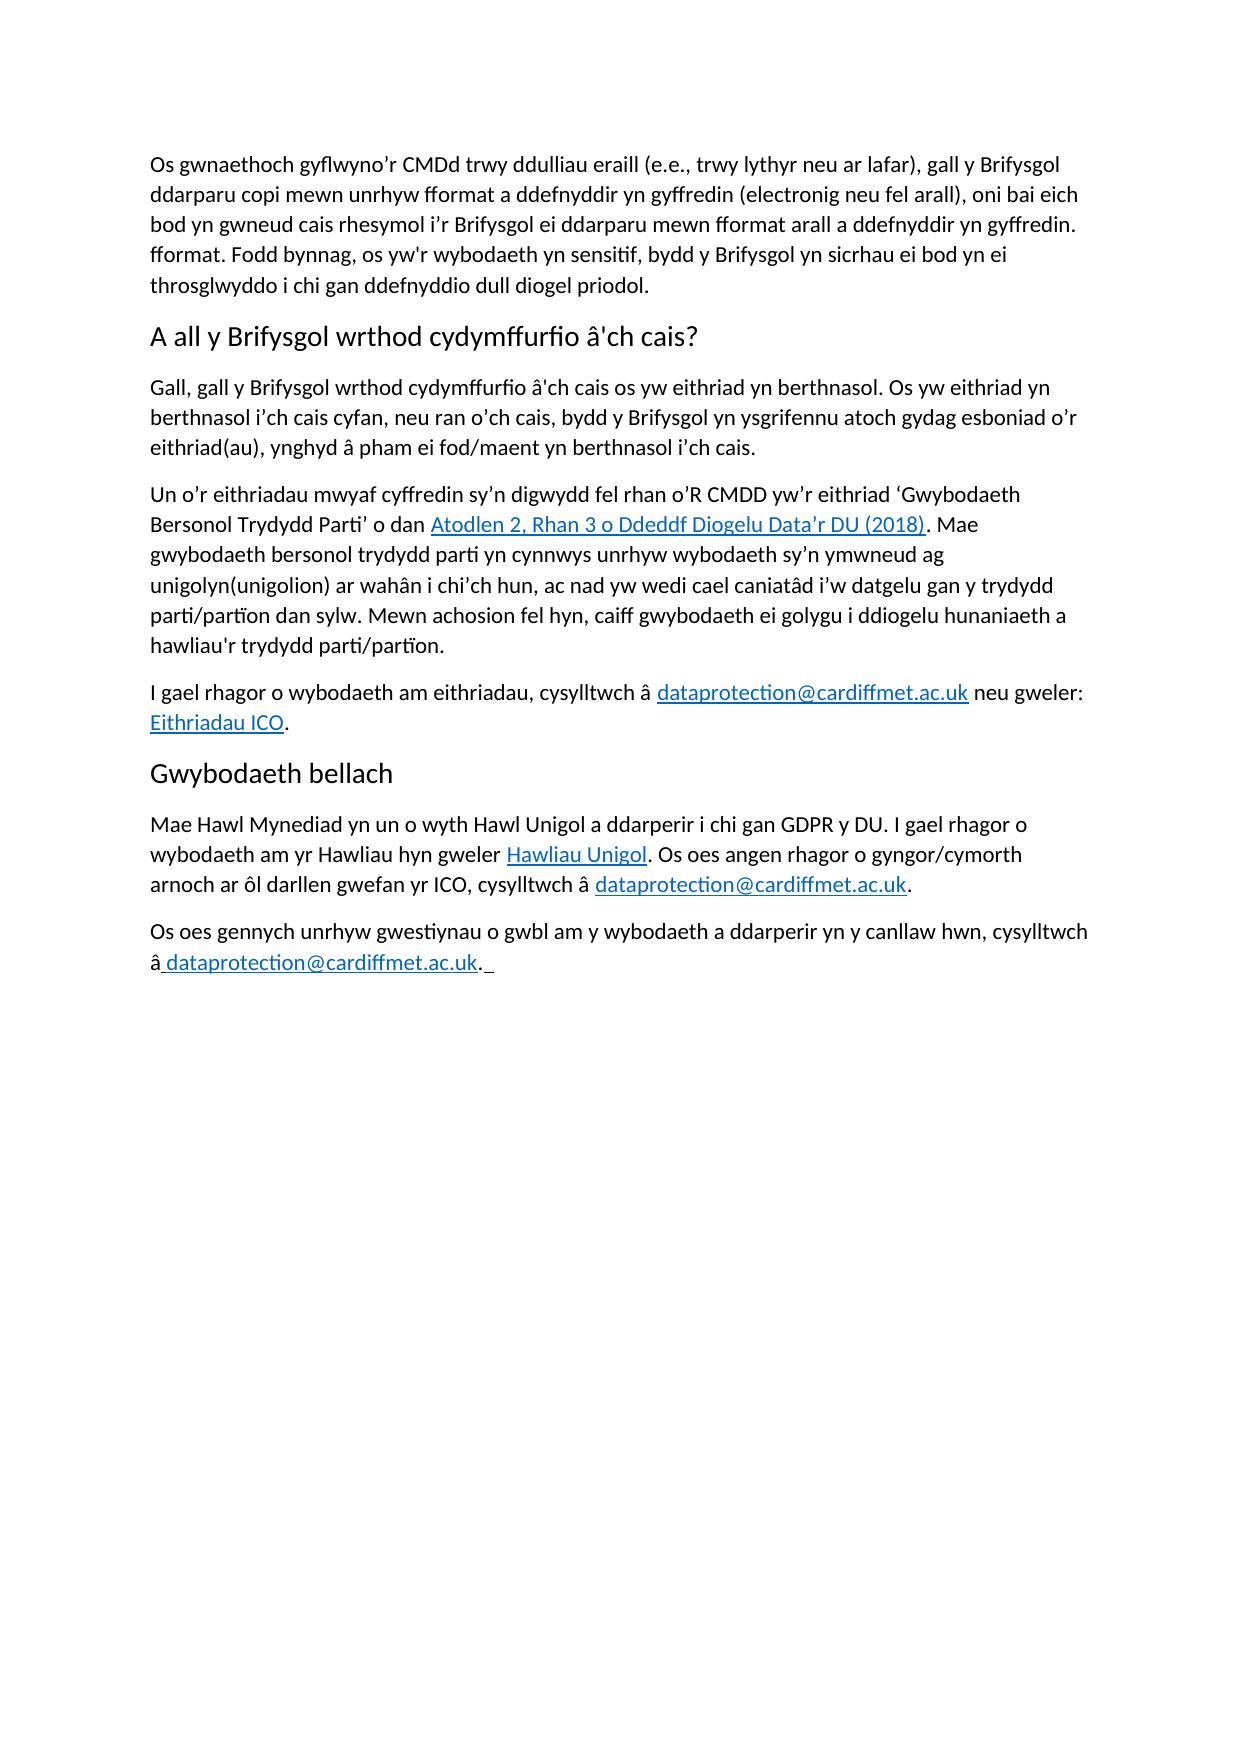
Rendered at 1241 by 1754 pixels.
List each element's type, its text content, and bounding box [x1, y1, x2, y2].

text Gall, gall y Brifysgol wrthod cydymffurfio â'ch cais os yw eithriad yn berthnasol. Os yw eithriad yn berthnasol i’ch cais cyfan, neu ran o’ch cais, bydd y Brifysgol yn ysgrifennu atoch gydag esboniad o’r eithriad(au), ynghyd â pham ei fod/maent yn berthnasol i’ch cais. [150, 373, 1090, 461]
text Gwybodaeth bellach [150, 755, 1090, 791]
text Mae Hawl Mynediad yn un o wyth Hawl Unigol a ddarperir i chi gan GDPR y DU. I gael rhagor o wybodaeth am yr Hawliau hyn gweler Hawliau Unigol. Os oes angen rhagor o gyngor/cymorth arnoch ar ôl darllen gwefan yr ICO, cysylltwch â dataprotection@cardiffmet.ac.uk. [150, 810, 1090, 899]
text Os oes gennych unrhyw gwestiynau o gwbl am y wybodaeth a ddarperir yn y canllaw hwn, cysylltwch â dataprotection@cardiffmet.ac.uk. [150, 917, 1090, 976]
text Un o’r eithriadau mwyaf cyffredin sy’n digwydd fel rhan o’R CMDD yw’r eithriad ‘Gwybodaeth Bersonol Trydydd Parti’ o dan Atodlen 2, Rhan 3 o Ddeddf Diogelu Data’r DU (2018). Mae gwybodaeth bersonol trydydd parti yn cynnwys unrhyw wybodaeth sy’n ymwneud ag unigolyn(unigolion) ar wahân i chi’ch hun, ac nad yw wedi cael caniatâd i’w datgelu gan y trydydd parti/partïon dan sylw. Mewn achosion fel hyn, caiff gwybodaeth ei golygu i ddiogelu hunaniaeth a hawliau'r trydydd parti/partïon. [150, 480, 1090, 659]
text I gael rhagor o wybodaeth am eithriadau, cysylltwch â dataprotection@cardiffmet.ac.uk neu gweler: Eithriadau ICO. [150, 678, 1090, 736]
text Os gwnaethoch gyflwyno’r CMDd trwy ddulliau eraill (e.e., trwy lythyr neu ar lafar), gall y Brifysgol ddarparu copi mewn unrhyw fformat a ddefnyddir yn gyffredin (electronig neu fel arall), oni bai eich bod yn gwneud cais rhesymol i’r Brifysgol ei ddarparu mewn fformat arall a ddefnyddir yn gyffredin. fformat. Fodd bynnag, os yw'r wybodaeth yn sensitif, bydd y Brifysgol yn sicrhau ei bod yn ei throsglwyddo i chi gan ddefnyddio dull diogel priodol. [150, 150, 1090, 299]
text A all y Brifysgol wrthod cydymffurfio â'ch cais? [150, 318, 1090, 353]
